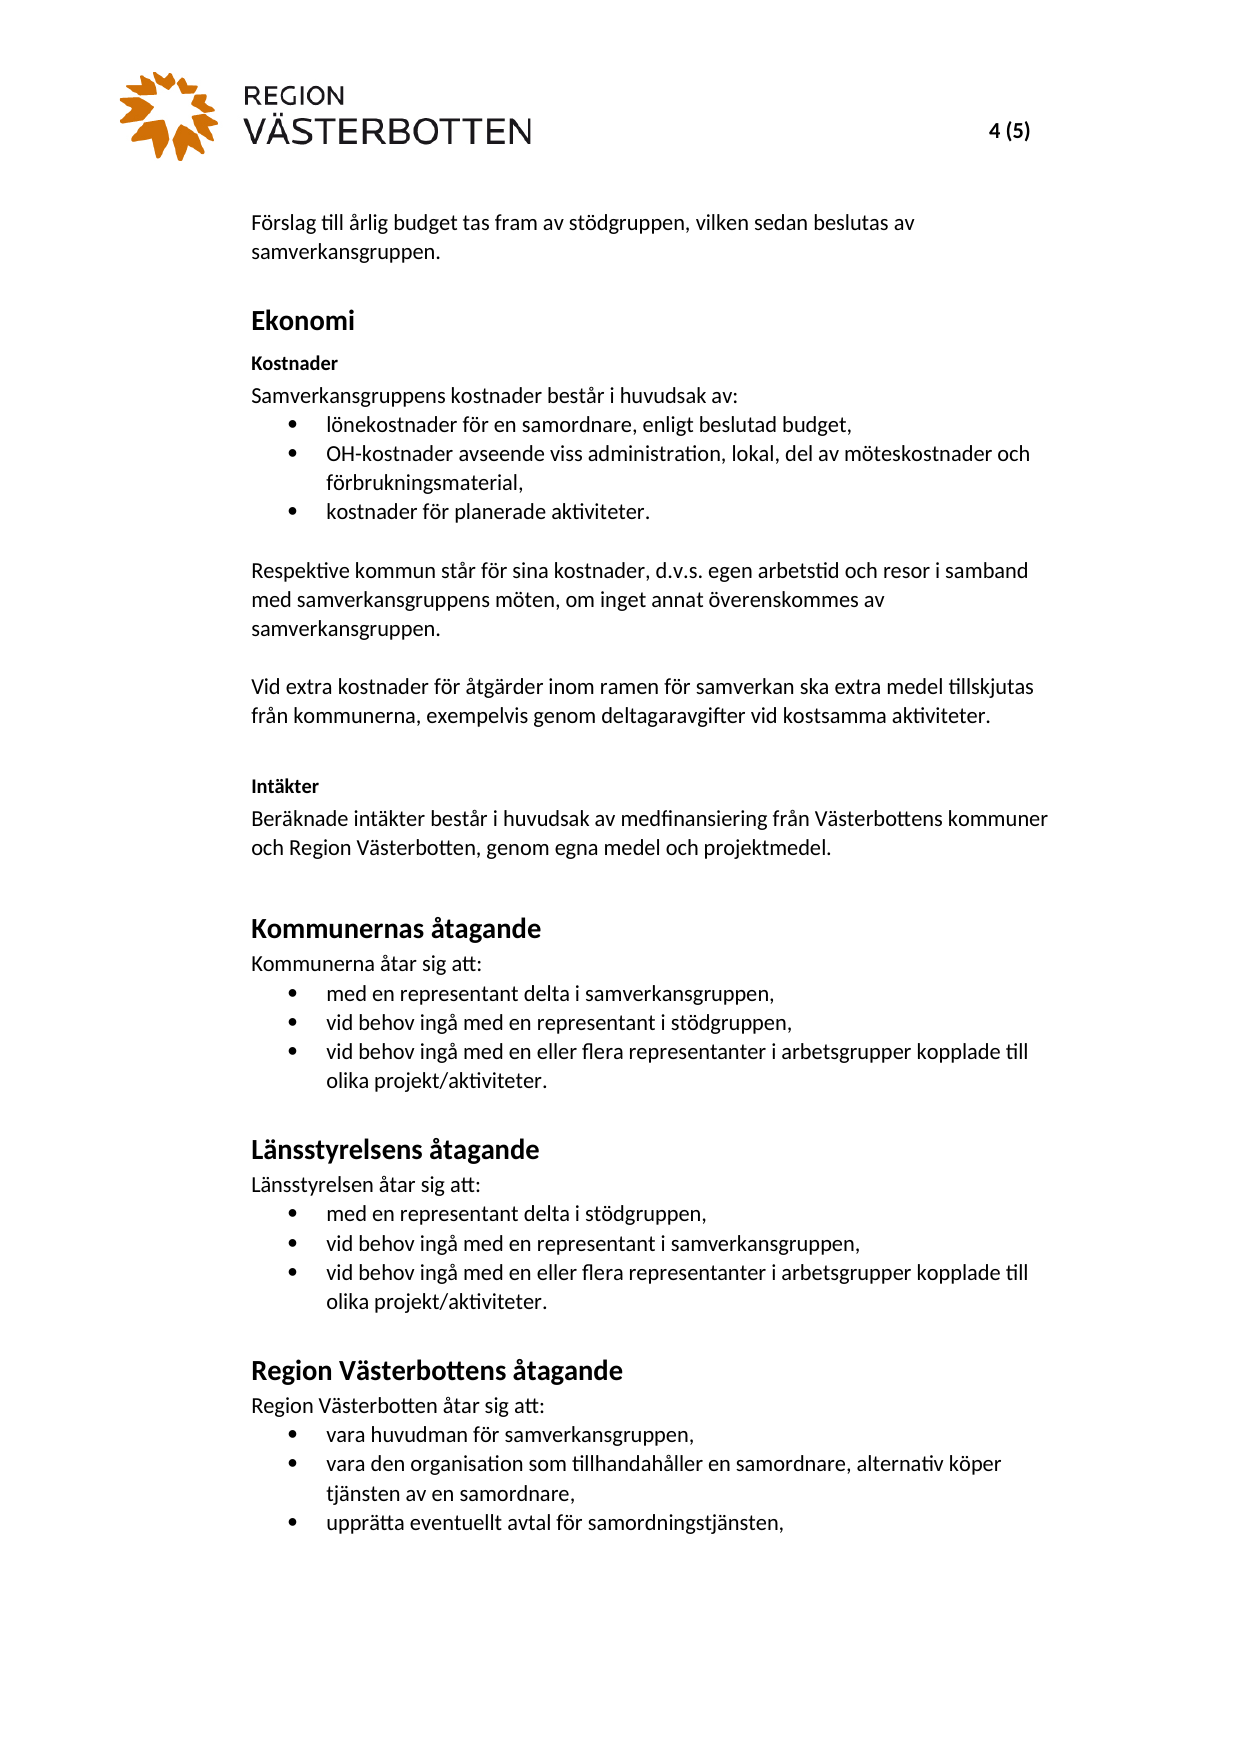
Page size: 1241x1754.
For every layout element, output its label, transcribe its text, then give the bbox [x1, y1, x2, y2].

list upprätta eventuellt avtal för samordningstjänsten, [288, 1507, 1063, 1536]
text Ekonomi [251, 307, 1063, 336]
picture [119, 72, 531, 161]
text Region Västerbotten åtar sig att: [251, 1390, 1063, 1419]
list vid behov ingå med en eller flera representanter i arbetsgrupper kopplade till olika projekt/aktiviteter. [288, 1257, 1063, 1315]
text Beräknade intäkter består i huvudsak av medfinansiering från Västerbottens kommuner och Region Västerbotten, genom egna medel och projektmedel. [251, 803, 1063, 861]
text Samverkansgruppens kostnader består i huvudsak av: [251, 380, 1063, 409]
text Kommunernas åtagande [251, 915, 1063, 944]
text Länsstyrelsen åtar sig att: [251, 1169, 1063, 1198]
text Kommunerna åtar sig att: [251, 948, 1063, 978]
text Kostnader [251, 348, 1063, 376]
list vid behov ingå med en representant i samverkansgruppen, [288, 1228, 1063, 1257]
list vid behov ingå med en eller flera representanter i arbetsgrupper kopplade till olika projekt/aktiviteter. [288, 1036, 1063, 1094]
list med en representant delta i samverkansgruppen, [288, 978, 1063, 1007]
list vara huvudman för samverkansgruppen, [288, 1419, 1063, 1448]
list OH-kostnader avseende viss administration, lokal, del av möteskostnader och förbrukningsmaterial, [288, 438, 1063, 496]
list lönekostnader för en samordnare, enligt beslutad budget, [288, 409, 1063, 438]
text Respektive kommun står för sina kostnader, d.v.s. egen arbetstid och resor i samband med samverkansgruppens möten, om inget annat överenskommes av samverkansgruppen. [251, 555, 1063, 642]
text Länsstyrelsens åtagande [251, 1136, 1063, 1165]
text Intäkter [251, 771, 1063, 798]
list med en representant delta i stödgruppen, [288, 1198, 1063, 1228]
text Vid extra kostnader för åtgärder inom ramen för samverkan ska extra medel tillskjutas från kommunerna, exempelvis genom deltagaravgifter vid kostsamma aktiviteter. [251, 671, 1063, 730]
list vara den organisation som tillhandahåller en samordnare, alternativ köper tjänsten av en samordnare, [288, 1448, 1063, 1507]
text Region Västerbottens åtagande [251, 1357, 1063, 1386]
text Förslag till årlig budget tas fram av stödgruppen, vilken sedan beslutas av samverkansgruppen. [251, 207, 1063, 265]
list kostnader för planerade aktiviteter. [288, 496, 1063, 526]
list vid behov ingå med en representant i stödgruppen, [288, 1007, 1063, 1036]
